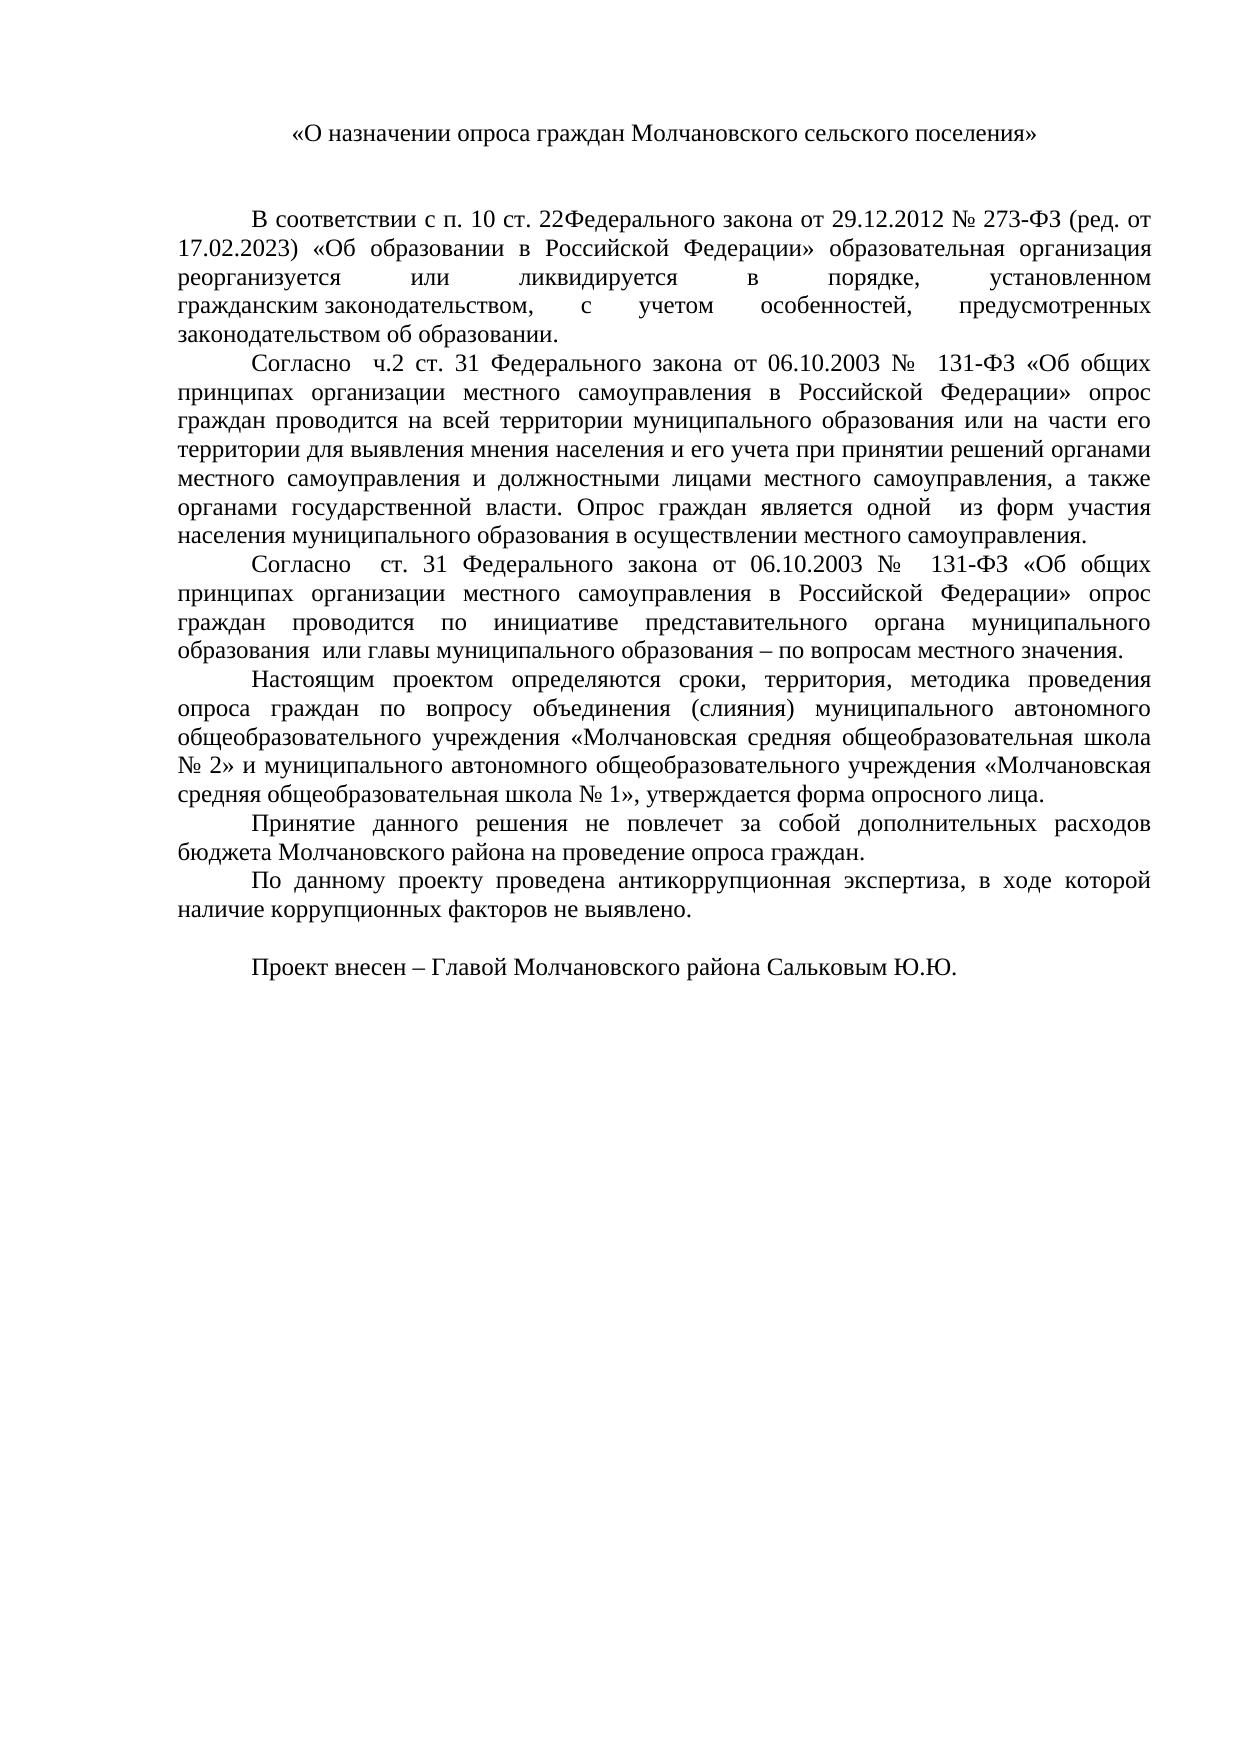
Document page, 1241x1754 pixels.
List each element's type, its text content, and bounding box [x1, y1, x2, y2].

text В соответствии с п. 10 ст. 22Федерального закона от 29.12.2012 № 273-ФЗ (ред. от 17.02.2023) «Об образовании в Российской Федерации» образовательная организация реорганизуется или ликвидируется в порядке, установленном гражданским законодательством, с учетом особенностей, предусмотренных законодательством об образовании. [177, 204, 1152, 348]
text Принятие данного решения не повлечет за собой дополнительных расходов бюджета Молчановского района на проведение опроса граждан. [177, 808, 1152, 866]
text По данному проекту проведена антикоррупционная экспертиза, в ходе которой наличие коррупционных факторов не выявлено. [177, 866, 1152, 923]
text «О назначении опроса граждан Молчановского сельского поселения» [177, 118, 1152, 147]
text Проект внесен – Главой Молчановского района Сальковым Ю.Ю. [177, 952, 1152, 981]
text Согласно ч.2 ст. 31 Федерального закона от 06.10.2003 № 131-ФЗ «Об общих принципах организации местного самоуправления в Российской Федерации» опрос граждан проводится на всей территории муниципального образования или на части его территории для выявления мнения населения и его учета при принятии решений органами местного самоуправления и должностными лицами местного самоуправления, а также органами государственной власти. Опрос граждан является одной из форм участия населения муниципального образования в осуществлении местного самоуправления. [177, 348, 1152, 549]
text Настоящим проектом определяются сроки, территория, методика проведения опроса граждан по вопросу объединения (слияния) муниципального автономного общеобразовательного учреждения «Молчановская средняя общеобразовательная школа № 2» и муниципального автономного общеобразовательного учреждения «Молчановская средняя общеобразовательная школа № 1», утверждается форма опросного лица. [177, 664, 1152, 808]
text Согласно ст. 31 Федерального закона от 06.10.2003 № 131-ФЗ «Об общих принципах организации местного самоуправления в Российской Федерации» опрос граждан проводится по инициативе представительного органа муниципального образования или главы муниципального образования – по вопросам местного значения. [177, 549, 1152, 664]
